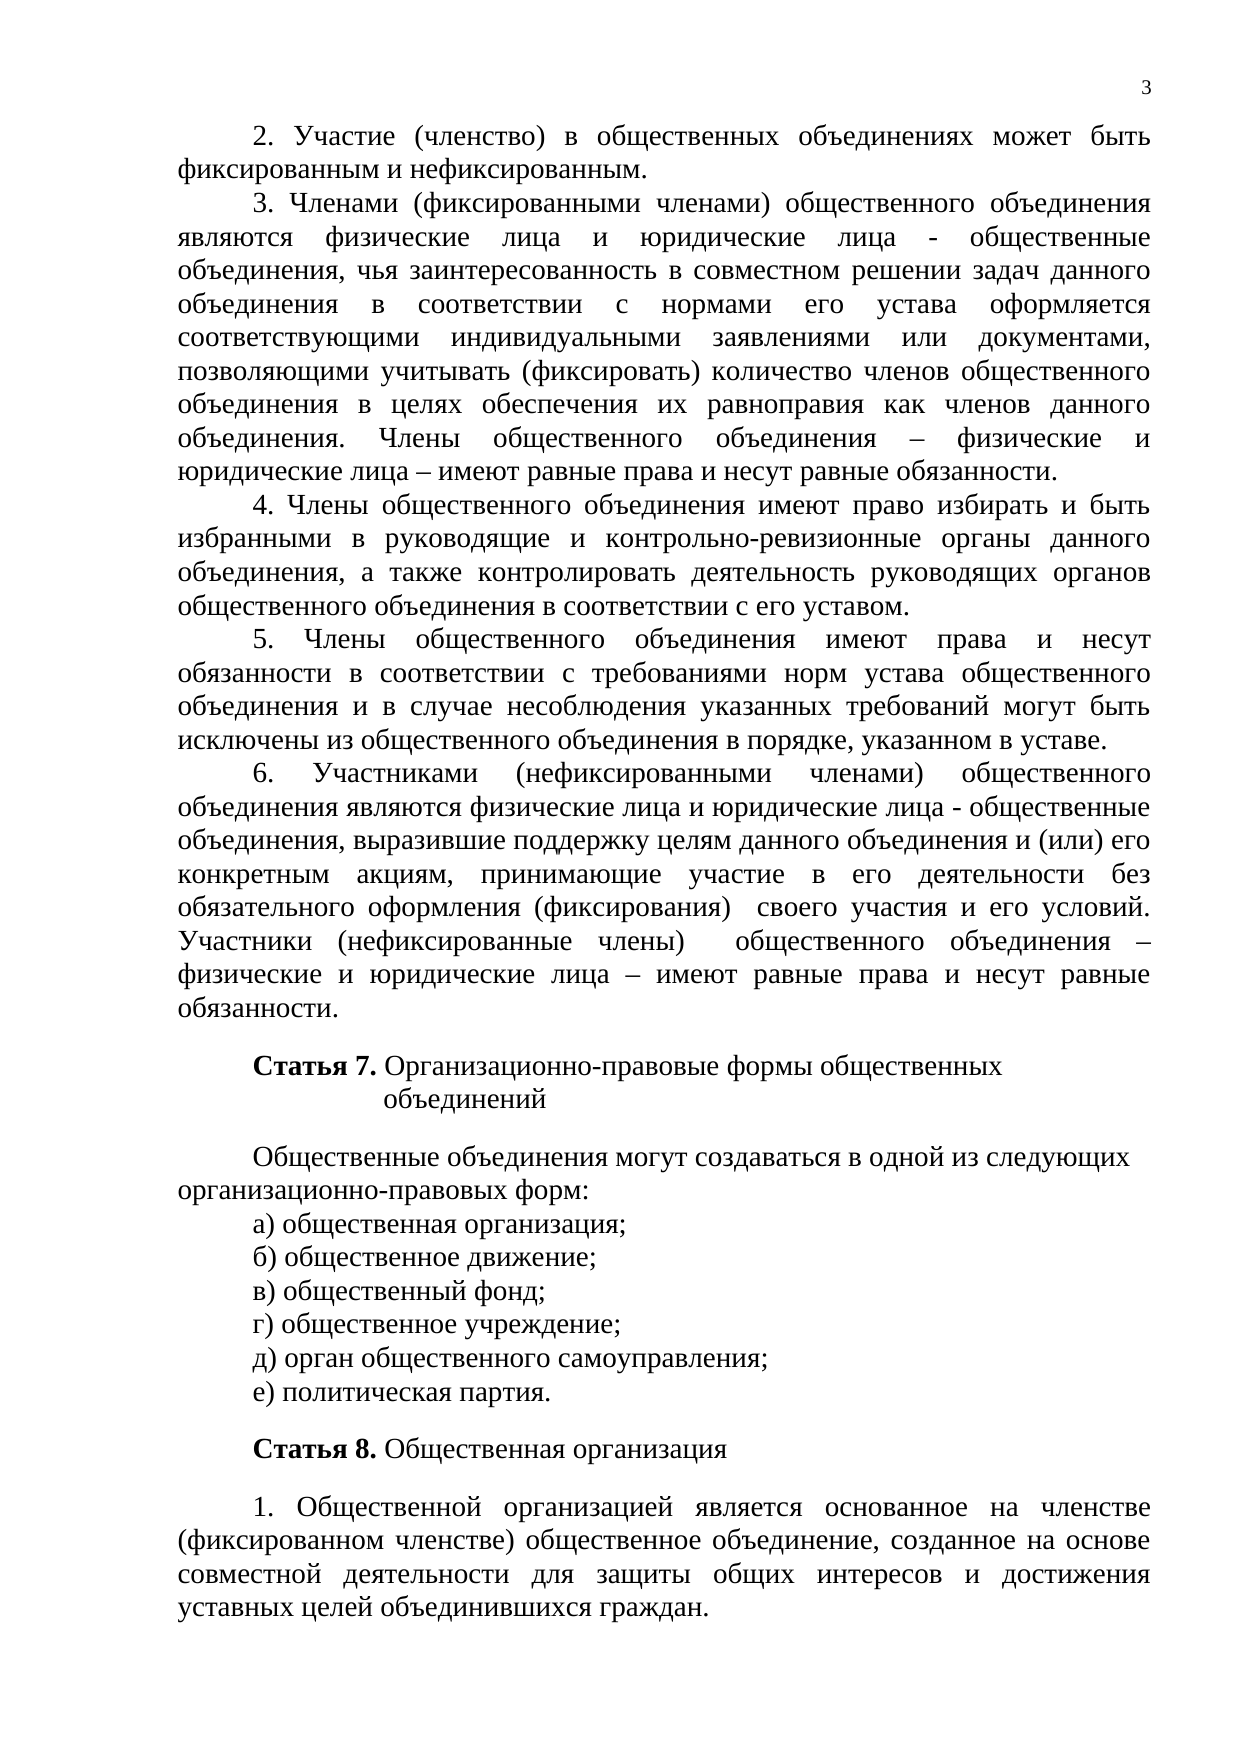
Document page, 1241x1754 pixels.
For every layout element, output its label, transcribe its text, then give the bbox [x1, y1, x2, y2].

text 6. Участниками (нефиксированными членами) общественного объединения являются физические лица и юридические лица - общественные объединения, выразившие поддержку целям данного объединения и (или) его конкретным акциям, принимающие участие в его деятельности без обязательного оформления (фиксирования) своего участия и его условий. Участники (нефиксированные члены) общественного объединения – физические и юридические лица – имеют равные права и несут равные обязанности. [177, 755, 1152, 1024]
text д) орган общественного самоуправления; [177, 1340, 1152, 1374]
text е) политическая партия. [177, 1374, 1152, 1407]
text объединений [250, 1081, 1152, 1115]
text Статья 7. Организационно-правовые формы общественных [177, 1048, 1152, 1081]
text 3. Членами (фиксированными членами) общественного объединения являются физические лица и юридические лица - общественные объединения, чья заинтересованность в совместном решении задач данного объединения в соответствии с нормами его устава оформляется соответствующими индивидуальными заявлениями или документами, позволяющими учитывать (фиксировать) количество членов общественного объединения в целях обеспечения их равноправия как членов данного объединения. Члены общественного объединения – физические и юридические лица – имеют равные права и несут равные обязанности. [177, 185, 1152, 487]
text б) общественное движение; [177, 1239, 1152, 1273]
text 4. Члены общественного объединения имеют право избирать и быть избранными в руководящие и контрольно-ревизионные органы данного объединения, а также контролировать деятельность руководящих органов общественного объединения в соответствии с его уставом. [177, 487, 1152, 621]
text 5. Члены общественного объединения имеют права и несут обязанности в соответствии с требованиями норм устава общественного объединения и в случае несоблюдения указанных требований могут быть исключены из общественного объединения в порядке, указанном в уставе. [177, 621, 1152, 755]
text 1. Общественной организацией является основанное на членстве (фиксированном членстве) общественное объединение, созданное на основе совместной деятельности для защиты общих интересов и достижения уставных целей объединившихся граждан. [177, 1489, 1152, 1623]
text Статья 8. Общественная организация [177, 1431, 1152, 1465]
text а) общественная организация; [177, 1206, 1152, 1239]
text г) общественное учреждение; [177, 1307, 1152, 1340]
text в) общественный фонд; [177, 1273, 1152, 1307]
text Общественные объединения могут создаваться в одной из следующих организационно-правовых форм: [177, 1139, 1152, 1206]
text 2. Участие (членство) в общественных объединениях может быть фиксированным и нефиксированным. [177, 118, 1152, 185]
